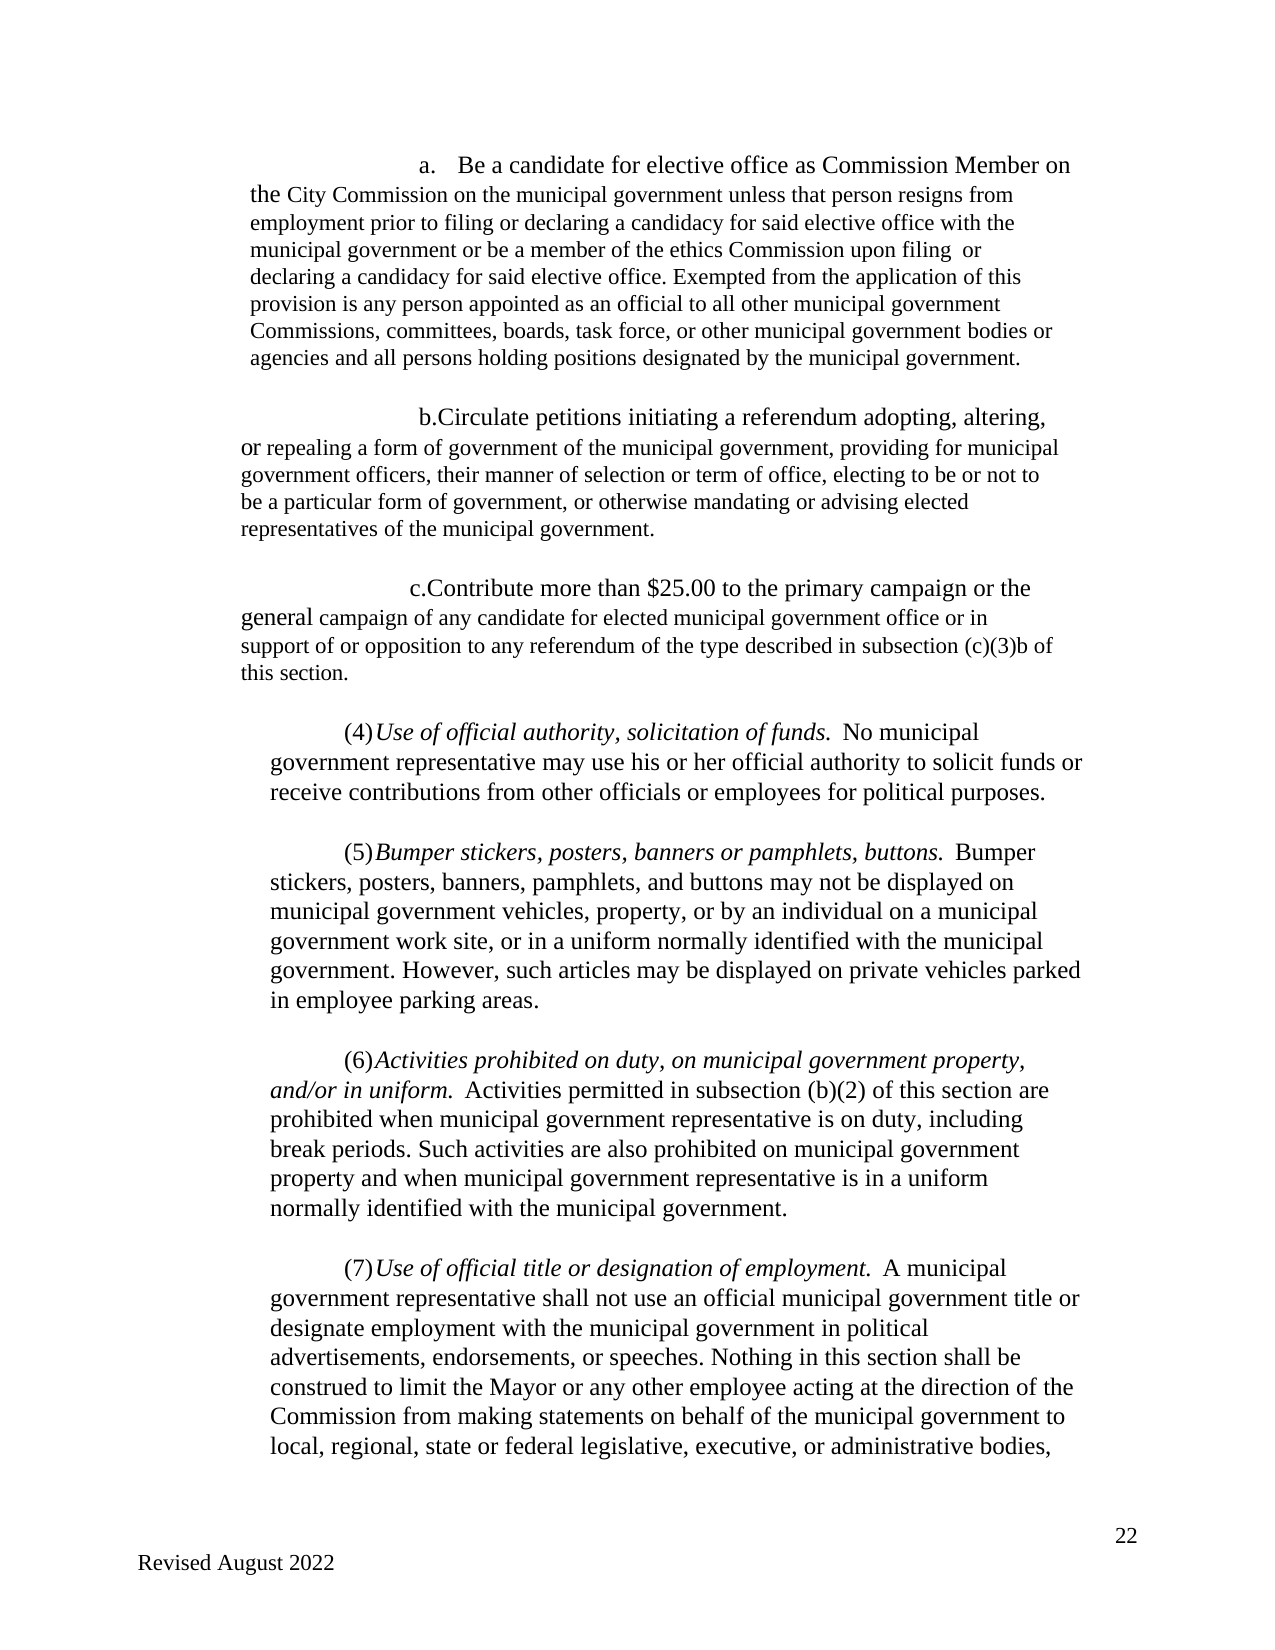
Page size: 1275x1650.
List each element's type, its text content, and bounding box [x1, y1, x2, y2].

list Bumper stickers, posters, banners or pamphlets, buttons. Bumper stickers, posters, banners, pamphlets, and buttons may not be displayed on municipal government vehicles, property, or by an individual on a municipal government work site, or in a uniform normally identified with the municipal government. However, such articles may be displayed on private vehicles parked in employee parking areas. [270, 837, 1081, 1014]
list Be a candidate for elective office as Commission Member on the City Commission on the municipal government unless that person resigns from employment prior to filing or declaring a candidacy for said elective office with the municipal government or be a member of the ethics Commission upon filing or declaring a candidacy for said elective office. Exempted from the application of this provision is any person appointed as an official to all other municipal government Commissions, committees, boards, task force, or other municipal government bodies or agencies and all persons holding positions designated by the municipal government. [250, 150, 1071, 371]
text c.Contribute more than $25.00 to the primary campaign or the general campaign of any candidate for elected municipal government office or in support of or opposition to any referendum of the type described in subsection (c)(3)b of this section. [241, 573, 1062, 685]
text b.Circulate petitions initiating a referendum adopting, altering, or repealing a form of government of the municipal government, providing for municipal government officers, their manner of selection or term of office, electing to be or not to be a particular form of government, or otherwise mandating or advising elected representatives of the municipal government. [241, 402, 1066, 542]
list Use of official authority, solicitation of funds. No municipal government representative may use his or her official authority to solicit funds or receive contributions from other officials or employees for political purposes. [270, 717, 1083, 805]
list Activities prohibited on duty, on municipal government property, and/or in uniform. Activities permitted in subsection (b)(2) of this section are prohibited when municipal government representative is on duty, including break periods. Such activities are also prohibited on municipal government property and when municipal government representative is in a uniform normally identified with the municipal government. [270, 1045, 1051, 1222]
list Use of official title or designation of employment. A municipal government representative shall not use an official municipal government title or designate employment with the municipal government in political advertisements, endorsements, or speeches. Nothing in this section shall be construed to limit the Mayor or any other employee acting at the direction of the Commission from making statements on behalf of the municipal government to local, regional, state or federal legislative, executive, or administrative bodies, [270, 1253, 1080, 1460]
